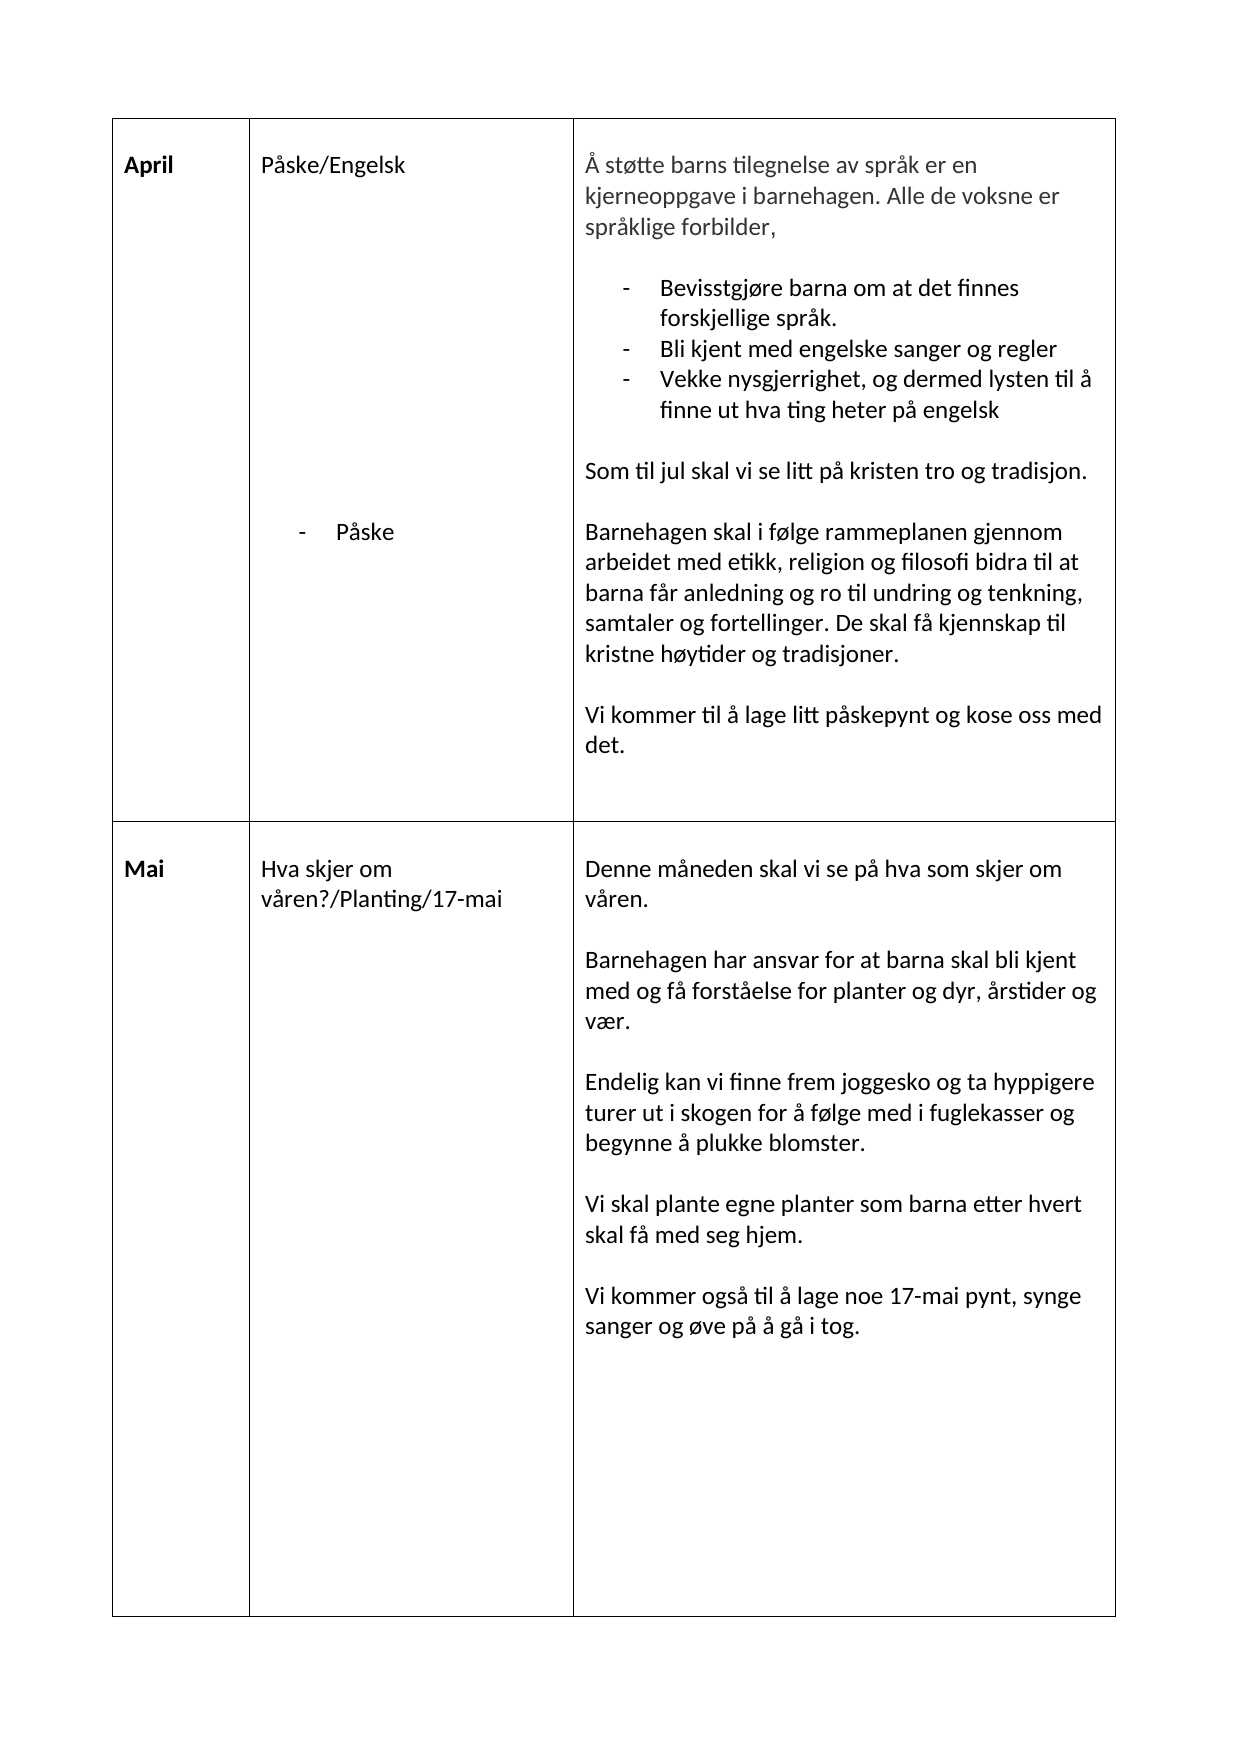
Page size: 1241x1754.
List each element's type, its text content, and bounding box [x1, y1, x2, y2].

table_cell April [113, 119, 249, 821]
table_cell Å støtte barns tilegnelse av språk er en kjerneoppgave i barnehagen. Alle de voksne er språklige forbilder, Bevisstgjøre barna om at det finnes forskjellige språk. Bli kjent med engelske sanger og regler Vekke nysgjerrighet, og dermed lysten til å finne ut hva ting heter på engelsk Som til jul skal vi se litt på kristen tro og tradisjon. Barnehagen skal i følge rammeplanen gjennom arbeidet med etikk, religion og filosofi bidra til at barna får anledning og ro til undring og tenkning, samtaler og fortellinger. De skal få kjennskap til kristne høytider og tradisjoner. Vi kommer til å lage litt påskepynt og kose oss med det. [574, 119, 1115, 821]
table_cell Påske/Engelsk Påske [250, 119, 573, 821]
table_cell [574, 822, 1115, 1616]
table_cell Mai [113, 822, 249, 1616]
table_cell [250, 822, 573, 1616]
